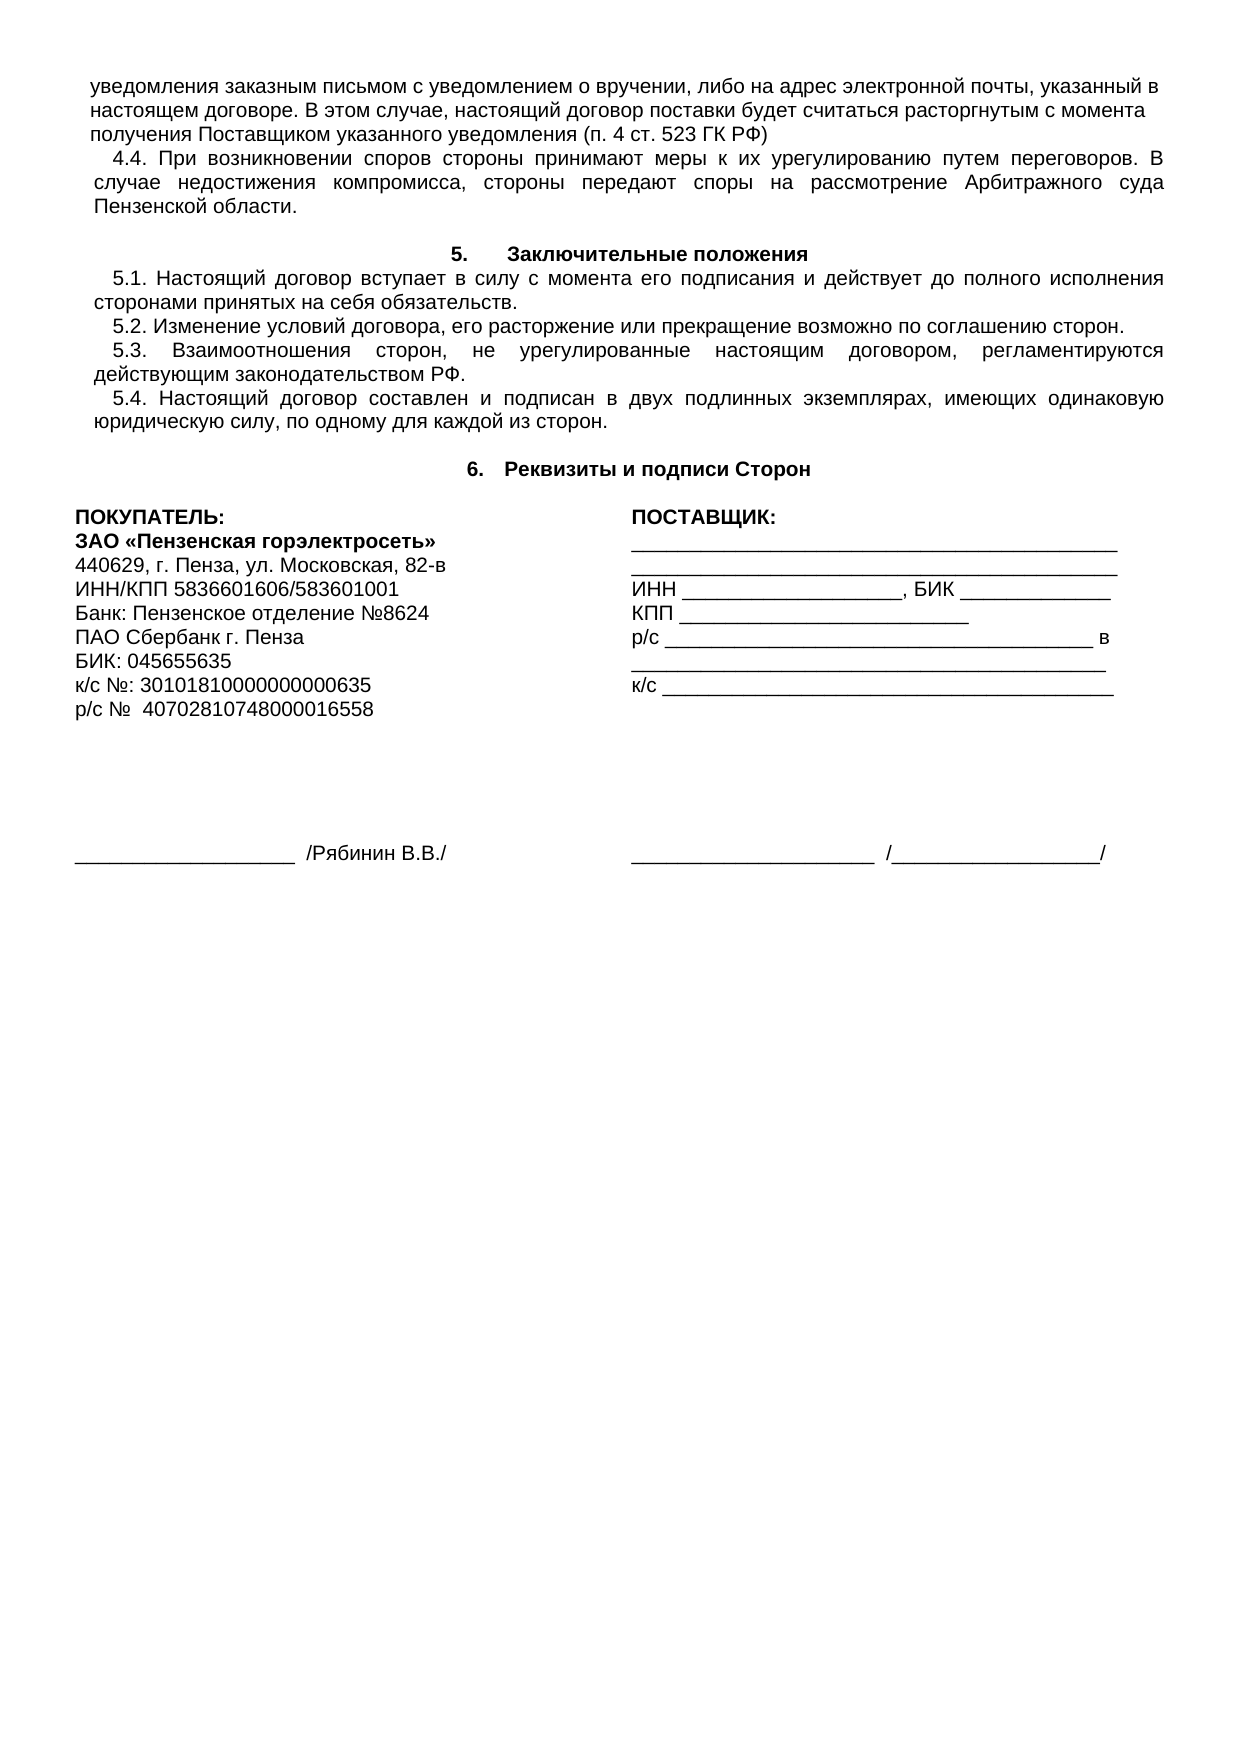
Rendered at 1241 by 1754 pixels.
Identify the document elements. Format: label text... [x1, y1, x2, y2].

list 5.1. Настоящий договор вступает в силу с момента его подписания и действует до полного исполнения сторонами принятых на себя обязательств. [94, 266, 1165, 313]
list Заключительные положения [94, 242, 1165, 266]
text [75, 74, 1165, 146]
list Реквизиты и подписи Сторон [112, 457, 1165, 481]
list 5.2. Изменение условий договора, его расторжение или прекращение возможно по соглашению сторон. [94, 313, 1165, 337]
table_header ПОСТАВЩИК: __________________________________________ __________________________________________ ИНН ___________________, БИК _____________ КПП _________________________ р/с _____________________________________ в _________________________________________ к/с _______________________________________ _____________________ /__________________/ М.П. [620, 505, 1168, 866]
list 5.4. Настоящий договор составлен и подписан в двух подлинных экземплярах, имеющих одинаковую юридическую силу, по одному для каждой из сторон. [94, 385, 1165, 433]
list 4.4. При возникновении споров стороны принимают меры к их урегулированию путем переговоров. В случае недостижения компромисса, стороны передают споры на рассмотрение Арбитражного суда Пензенской области. [94, 146, 1165, 218]
table_header ПОКУПАТЕЛЬ: ЗАО «Пензенская горэлектросеть» 440629, г. Пенза, ул. Московская, 82-в ИНН/КПП 5836601606/583601001 Банк: Пензенское отделение №8624 ПАО Сбербанк г. Пенза БИК: 045655635 к/с №: 30101810000000000635 р/с № 40702810748000016558 ___________________ /Рябинин В.В./ М.П. [64, 505, 620, 866]
list 5.3. Взаимоотношения сторон, не урегулированные настоящим договором, регламентируются действующим законодательством РФ. [94, 337, 1165, 385]
